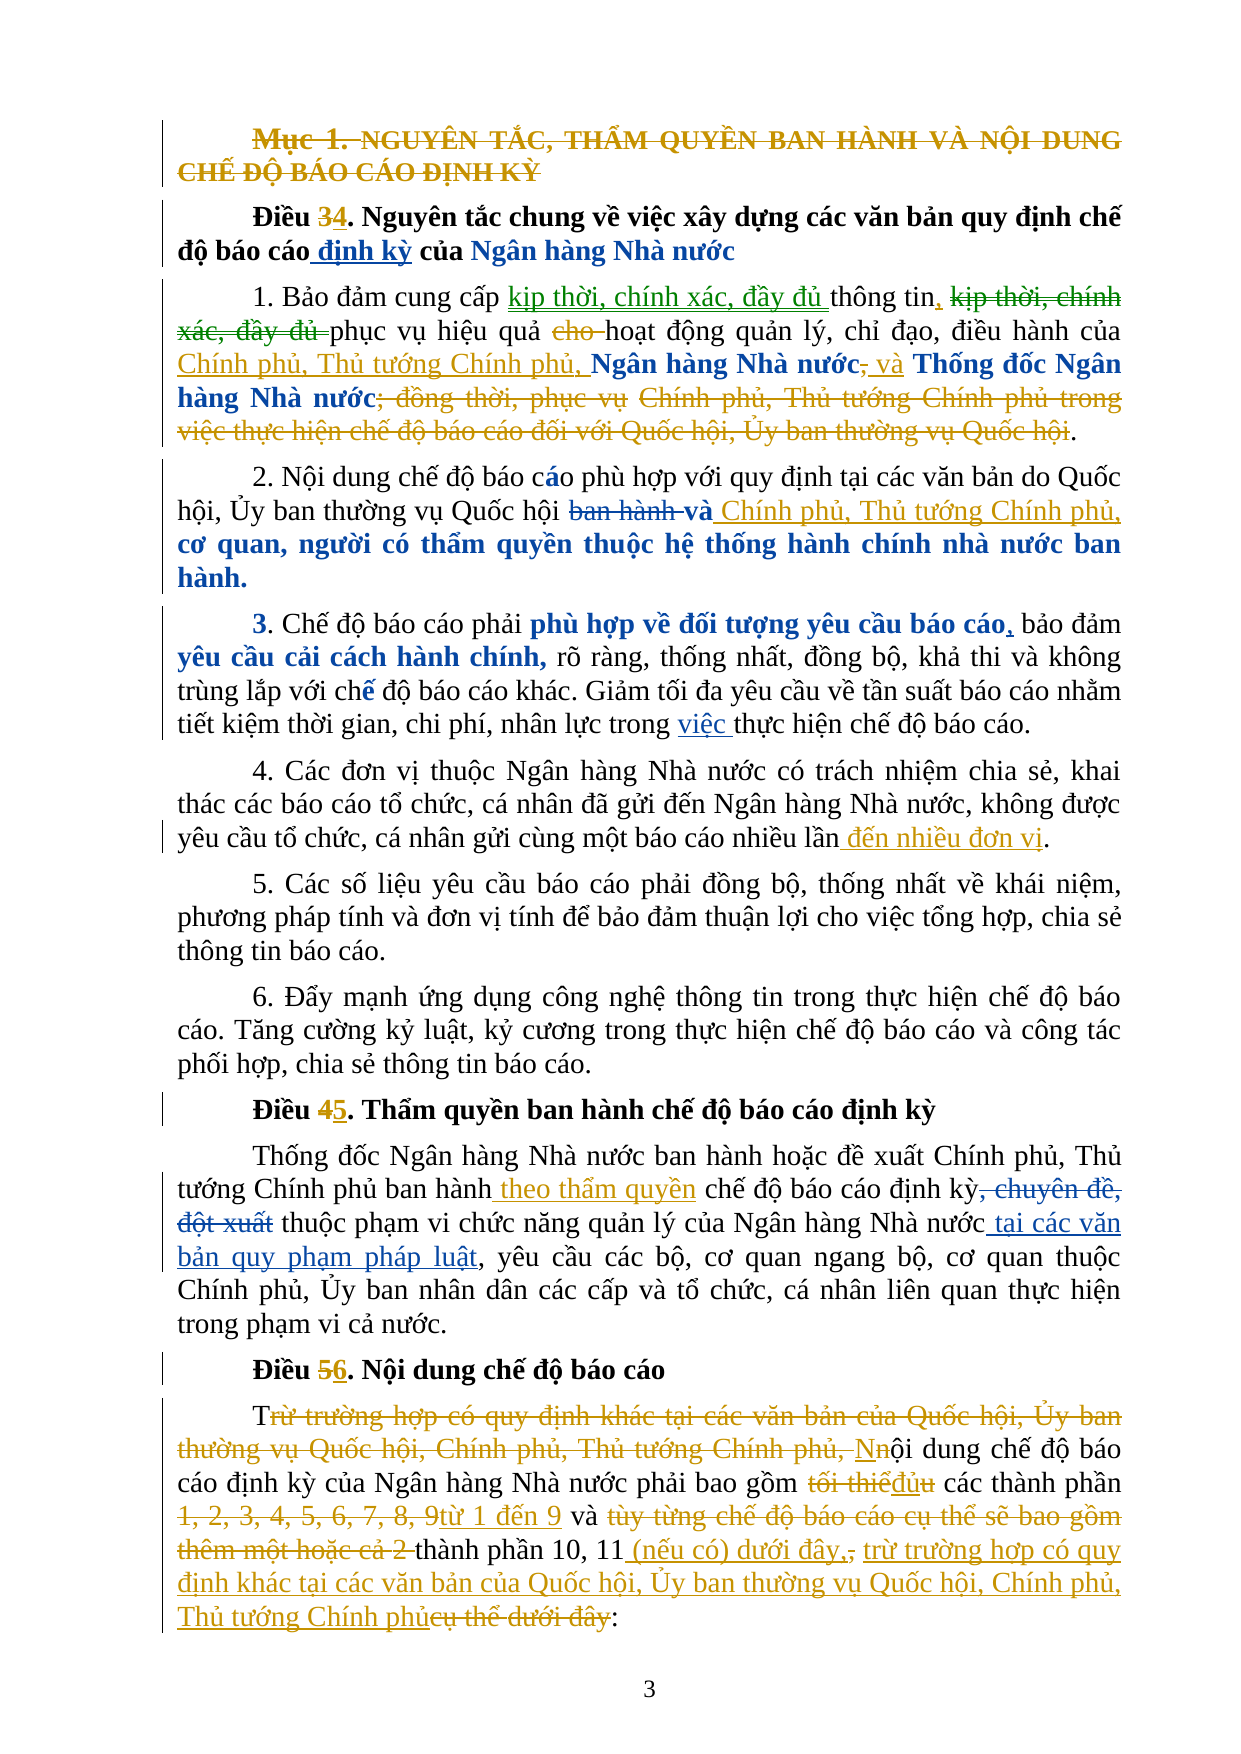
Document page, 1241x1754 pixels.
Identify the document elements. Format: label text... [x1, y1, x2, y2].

text Điều . Nội dung chế độ báo cáo [177, 1352, 1122, 1385]
text 6. Đẩy mạnh ứng dụng công nghệ thông tin trong thực hiện chế độ báo cáo. Tăng cường kỷ luật, kỷ cương trong thực hiện chế độ báo cáo và công tác phối hợp, chia sẻ thông tin báo cáo. [177, 979, 1122, 1079]
text Điều . Nguyên tắc chung về việc xây dựng các văn bản quy định chế độ báo cáo của Ngân hàng Nhà nước [177, 199, 1122, 267]
text ội dung chế độ báo cáo định kỳ của Ngân hàng Nhà nước phải bao gồm các thành phần và thành phần 10, 11 : [177, 1398, 1122, 1633]
text 2. Nội dung chế độ báo cáo phù hợp với quy định tại các văn bản do Quốc hội, Ủy ban thường vụ Quốc hội và cơ quan, người có thẩm quyền thuộc hệ thống hành chính nhà nước ban hành. [177, 459, 1122, 593]
text 1. Bảo đảm cung cấp thông tin phục vụ hiệu quả hoạt động quản lý, chỉ đạo, điều hành của Ngân hàng Nhà nước Thống đốc Ngân hàng Nhà nước . [177, 279, 1122, 447]
text Điều . Thẩm quyền ban hành chế độ báo cáo định kỳ [177, 1092, 1122, 1126]
text 5. Các số liệu yêu cầu báo cáo phải đồng bộ, thống nhất về khái niệm, phương pháp tính và đơn vị tính để bảo đảm thuận lợi cho việc tổng hợp, chia sẻ thông tin báo cáo. [177, 866, 1122, 966]
text 4. Các đơn vị thuộc Ngân hàng Nhà nước có trách nhiệm chia sẻ, khai thác các báo cáo tổ chức, cá nhân đã gửi đến Ngân hàng Nhà nước, không được yêu cầu tổ chức, cá nhân gửi cùng một báo cáo nhiều lần. [177, 753, 1122, 853]
text 3. Chế độ báo cáo phải phù hợp về đối tượng yêu cầu báo cáo bảo đảm yêu cầu cải cách hành chính, rõ ràng, thống nhất, đồng bộ, khả thi và không trùng lắp với chế độ báo cáo khác. Giảm tối đa yêu cầu về tần suất báo cáo nhằm tiết kiệm thời gian, chi phí, nhân lực trong thực hiện chế độ báo cáo. [177, 606, 1122, 740]
text Thống đốc Ngân hàng Nhà nước ban hành hoặc đề xuất Chính phủ, Thủ tướng Chính phủ ban hành chế độ báo cáo định kỳ thuộc phạm vi chức năng quản lý của Ngân hàng Nhà nước, yêu cầu các bộ, cơ quan ngang bộ, cơ quan thuộc Chính phủ, Ủy ban nhân dân các cấp và tổ chức, cá nhân liên quan thực hiện trong phạm vi cả nước. [177, 1138, 1122, 1339]
